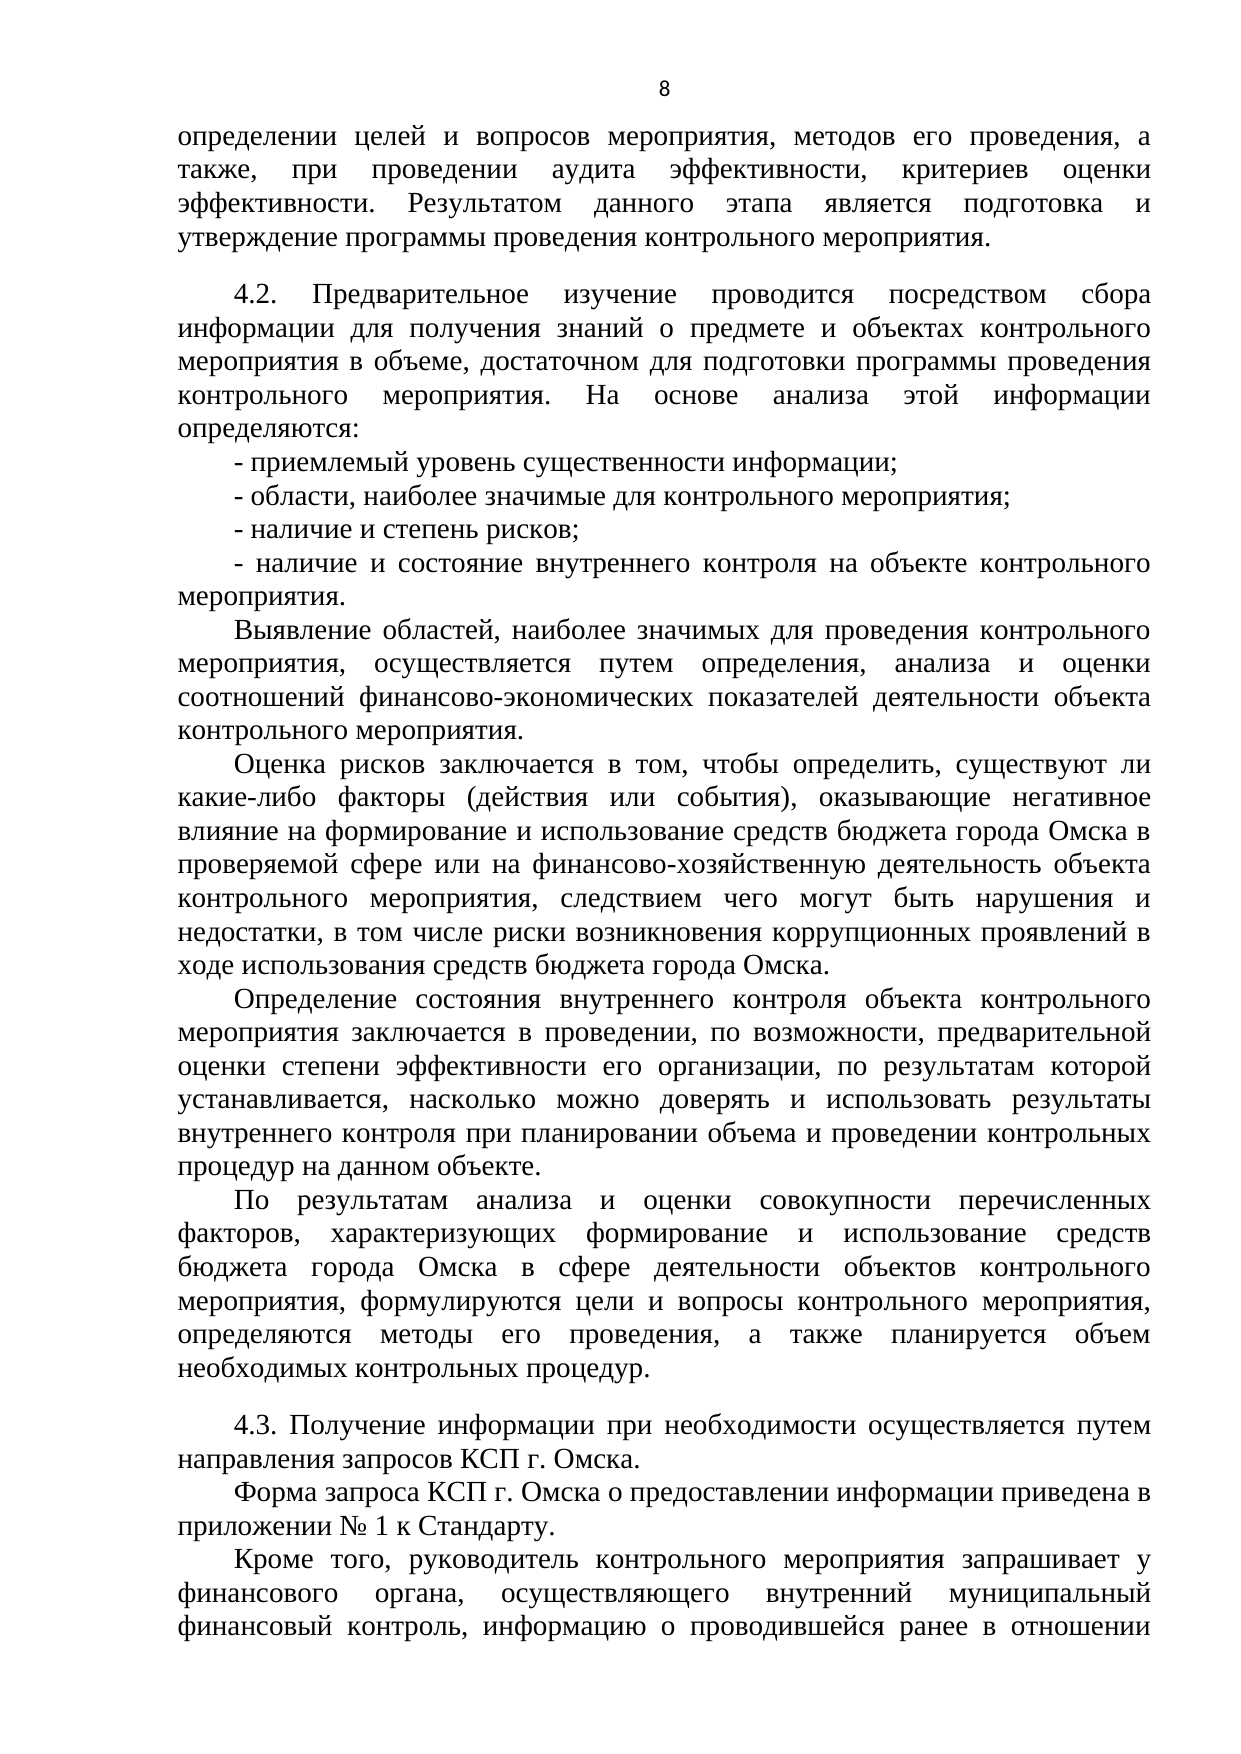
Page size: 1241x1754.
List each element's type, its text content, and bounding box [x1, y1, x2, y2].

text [177, 118, 1152, 252]
text - области, наиболее значимые для контрольного мероприятия; [177, 478, 1152, 511]
text Форма запроса КСП г. Омска о предоставлении информации приведена в приложении № 1 к Стандарту. [177, 1474, 1152, 1541]
text - приемлемый уровень существенности информации; [177, 444, 1152, 478]
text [177, 1541, 1152, 1642]
text - наличие и состояние внутреннего контроля на объекте контрольного мероприятия. [177, 545, 1152, 612]
text Определение состояния внутреннего контроля объекта контрольного мероприятия заключается в проведении, по возможности, предварительной оценки степени эффективности его организации, по результатам которой устанавливается, насколько можно доверять и использовать результаты внутреннего контроля при планировании объема и проведении контрольных процедур на данном объекте. [177, 981, 1152, 1182]
text По результатам анализа и оценки совокупности перечисленных факторов, характеризующих формирование и использование средств бюджета города Омска в сфере деятельности объектов контрольного мероприятия, формулируются цели и вопросы контрольного мероприятия, определяются методы его проведения, а также планируется объем необходимых контрольных процедур. [177, 1182, 1152, 1383]
text 4.2. Предварительное изучение проводится посредством сбора информации для получения знаний о предмете и объектах контрольного мероприятия в объеме, достаточном для подготовки программы проведения контрольного мероприятия. На основе анализа этой информации определяются: [177, 276, 1152, 444]
text Выявление областей, наиболее значимых для проведения контрольного мероприятия, осуществляется путем определения, анализа и оценки соотношений финансово-экономических показателей деятельности объекта контрольного мероприятия. [177, 612, 1152, 746]
text Оценка рисков заключается в том, чтобы определить, существуют ли какие-либо факторы (действия или события), оказывающие негативное влияние на формирование и использование средств бюджета города Омска в проверяемой сфере или на финансово-хозяйственную деятельность объекта контрольного мероприятия, следствием чего могут быть нарушения и недостатки, в том числе риски возникновения коррупционных проявлений в ходе использования средств бюджета города Омска. [177, 746, 1152, 981]
text - наличие и степень рисков; [177, 511, 1152, 545]
text 4.3. Получение информации при необходимости осуществляется путем направления запросов КСП г. Омска. [177, 1407, 1152, 1474]
